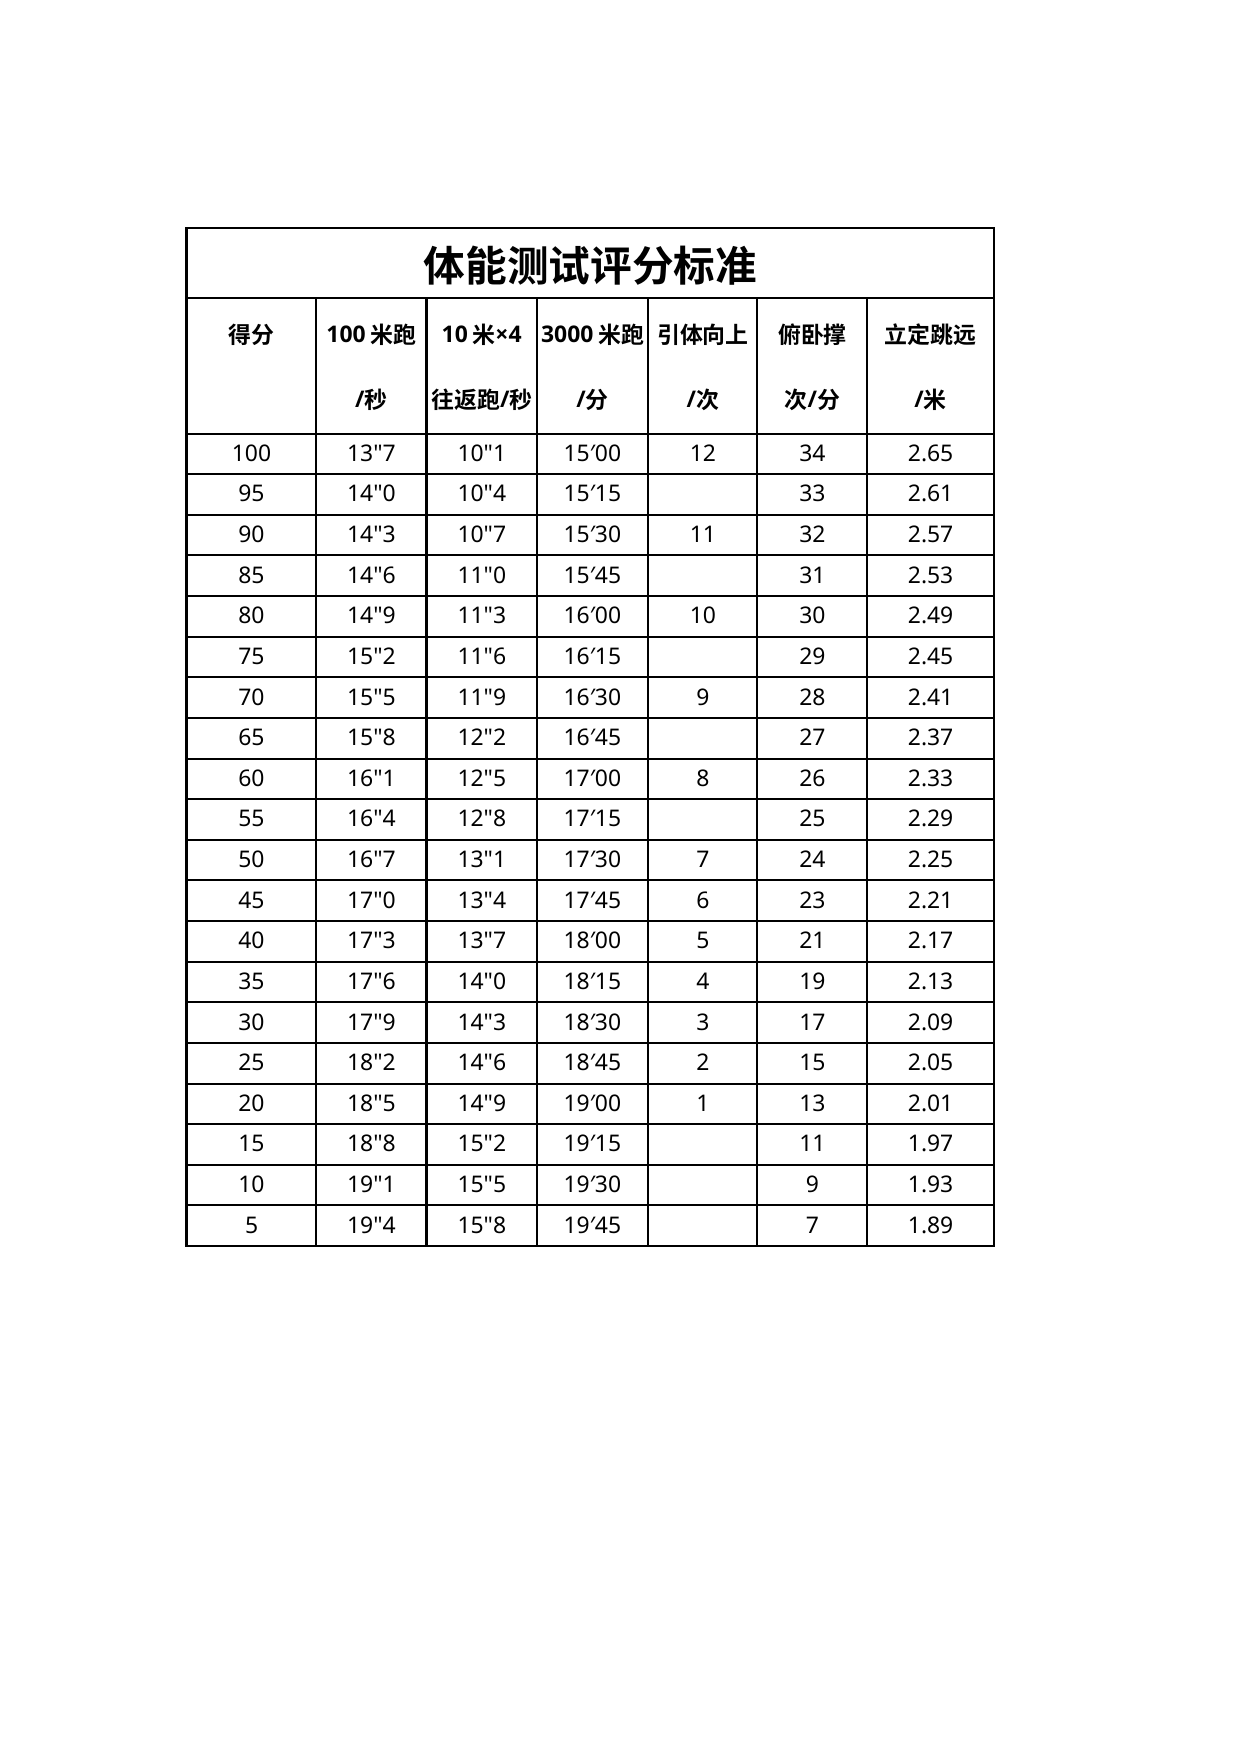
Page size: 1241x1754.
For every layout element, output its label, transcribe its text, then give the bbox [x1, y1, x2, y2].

table_cell 30 [188, 1003, 315, 1042]
table_cell 85 [188, 556, 315, 595]
table_cell 29 [758, 638, 866, 676]
table_cell 5 [649, 922, 756, 961]
table_cell 15′00 [538, 435, 647, 473]
table_cell 10 [649, 597, 756, 636]
table_cell 15′30 [538, 516, 647, 554]
table_cell 17"9 [317, 1003, 425, 1042]
table_cell 15′45 [538, 556, 647, 595]
table_cell 5 [188, 1206, 315, 1245]
table_cell 18′15 [538, 963, 647, 1001]
table_cell 8 [649, 760, 756, 798]
table_cell 15 [188, 1125, 315, 1164]
table_cell 4 [649, 963, 756, 1001]
table_cell 100米跑 /秒 [317, 299, 425, 432]
table_cell 55 [188, 800, 315, 839]
table_cell 14"3 [317, 516, 425, 554]
table_cell 40 [188, 922, 315, 961]
table_cell 2.25 [868, 841, 993, 879]
table_cell 2.53 [868, 556, 993, 595]
table_cell 20 [188, 1085, 315, 1123]
table_cell [649, 1166, 756, 1204]
table_cell 2.05 [868, 1044, 993, 1082]
table_cell 23 [758, 881, 866, 920]
table_cell 9 [758, 1166, 866, 1204]
table_cell 10 [188, 1166, 315, 1204]
table_cell 2.49 [868, 597, 993, 636]
table_cell 15"8 [428, 1206, 536, 1245]
table_cell 18′00 [538, 922, 647, 961]
table_cell 11"3 [428, 597, 536, 636]
table_cell 17 [758, 1003, 866, 1042]
table_cell 26 [758, 760, 866, 798]
table_cell 17"6 [317, 963, 425, 1001]
table_cell 18′45 [538, 1044, 647, 1082]
table_cell 18′30 [538, 1003, 647, 1042]
table_cell 7 [649, 841, 756, 879]
table_cell 19′45 [538, 1206, 647, 1245]
table_cell 19′15 [538, 1125, 647, 1164]
table_cell 95 [188, 475, 315, 514]
table_cell [649, 638, 756, 676]
table_cell 1.97 [868, 1125, 993, 1164]
table_cell 25 [188, 1044, 315, 1082]
table_cell 10"1 [428, 435, 536, 473]
table_cell 19"4 [317, 1206, 425, 1245]
table_cell 31 [758, 556, 866, 595]
table_cell 2.13 [868, 963, 993, 1001]
table_cell 28 [758, 678, 866, 717]
table_cell 17"0 [317, 881, 425, 920]
table_cell 19′00 [538, 1085, 647, 1123]
table_cell 35 [188, 963, 315, 1001]
table_cell 13"7 [317, 435, 425, 473]
table_cell 7 [758, 1206, 866, 1245]
table_cell 16′15 [538, 638, 647, 676]
table_cell 17′15 [538, 800, 647, 839]
table_cell 80 [188, 597, 315, 636]
table_cell 2.45 [868, 638, 993, 676]
table_cell 3 [649, 1003, 756, 1042]
table_cell 16′30 [538, 678, 647, 717]
table_cell 17′00 [538, 760, 647, 798]
table_cell 50 [188, 841, 315, 879]
table_cell [649, 800, 756, 839]
table_cell 2.57 [868, 516, 993, 554]
table_cell 25 [758, 800, 866, 839]
table_cell 17"3 [317, 922, 425, 961]
table_cell 100 [188, 435, 315, 473]
table_cell 11 [649, 516, 756, 554]
table_cell 10"4 [428, 475, 536, 514]
table_cell 34 [758, 435, 866, 473]
table_cell 2.01 [868, 1085, 993, 1123]
table_cell 15"2 [317, 638, 425, 676]
table_cell 得分 [188, 299, 315, 432]
table_cell 14"3 [428, 1003, 536, 1042]
table_cell 2.21 [868, 881, 993, 920]
table_cell 70 [188, 678, 315, 717]
table_cell 立定跳远 /米 [868, 299, 993, 432]
table_cell 2.65 [868, 435, 993, 473]
table_cell 15"5 [317, 678, 425, 717]
table_cell 12"8 [428, 800, 536, 839]
table_cell 19′30 [538, 1166, 647, 1204]
table_cell 14"0 [428, 963, 536, 1001]
table_cell 10"7 [428, 516, 536, 554]
table_cell 32 [758, 516, 866, 554]
table_cell 24 [758, 841, 866, 879]
table_cell 15"8 [317, 719, 425, 757]
table_cell 60 [188, 760, 315, 798]
table_cell 13"7 [428, 922, 536, 961]
table_cell 10米×4 往返跑/秒 [428, 299, 536, 432]
table_cell 16′00 [538, 597, 647, 636]
table_cell 16"7 [317, 841, 425, 879]
table_cell [649, 1206, 756, 1245]
table_cell 2 [649, 1044, 756, 1082]
table_cell 引体向上 /次 [649, 299, 756, 432]
table_cell 12"5 [428, 760, 536, 798]
table_cell 13 [758, 1085, 866, 1123]
table_cell 15"5 [428, 1166, 536, 1204]
table_cell 15 [758, 1044, 866, 1082]
table_cell 14"9 [317, 597, 425, 636]
table_cell 14"9 [428, 1085, 536, 1123]
table_cell 75 [188, 638, 315, 676]
table_cell 18"8 [317, 1125, 425, 1164]
table_cell 2.41 [868, 678, 993, 717]
table_cell 90 [188, 516, 315, 554]
table_cell 16"1 [317, 760, 425, 798]
table_cell 3000米跑/分 [538, 299, 647, 432]
table_cell 俯卧撑 次/分 [758, 299, 866, 432]
table_cell 65 [188, 719, 315, 757]
table_cell [649, 719, 756, 757]
table_cell 9 [649, 678, 756, 717]
table_cell 30 [758, 597, 866, 636]
table_cell 19"1 [317, 1166, 425, 1204]
table_cell 2.09 [868, 1003, 993, 1042]
table_cell 16′45 [538, 719, 647, 757]
table_cell 6 [649, 881, 756, 920]
table_cell 2.37 [868, 719, 993, 757]
table_cell 11"0 [428, 556, 536, 595]
table_cell 2.29 [868, 800, 993, 839]
table_cell 13"4 [428, 881, 536, 920]
table_cell 1.89 [868, 1206, 993, 1245]
table_cell 19 [758, 963, 866, 1001]
table_cell 15′15 [538, 475, 647, 514]
table_cell 17′45 [538, 881, 647, 920]
table_cell 2.61 [868, 475, 993, 514]
table_cell [649, 475, 756, 514]
table_cell 18"2 [317, 1044, 425, 1082]
table_cell 1.93 [868, 1166, 993, 1204]
table_cell 11 [758, 1125, 866, 1164]
table_cell 14"6 [428, 1044, 536, 1082]
table_cell 33 [758, 475, 866, 514]
table_cell 15"2 [428, 1125, 536, 1164]
table_cell 16"4 [317, 800, 425, 839]
table_cell 45 [188, 881, 315, 920]
table_cell 2.17 [868, 922, 993, 961]
table_cell 27 [758, 719, 866, 757]
table_cell 11"9 [428, 678, 536, 717]
table_header 体能测试评分标准 [188, 229, 993, 297]
table_cell 12"2 [428, 719, 536, 757]
table_cell 17′30 [538, 841, 647, 879]
table_cell 13"1 [428, 841, 536, 879]
table_cell [649, 556, 756, 595]
table_cell 2.33 [868, 760, 993, 798]
table_cell 1 [649, 1085, 756, 1123]
table_cell 21 [758, 922, 866, 961]
table_cell 14"0 [317, 475, 425, 514]
table_cell 12 [649, 435, 756, 473]
table_cell 11"6 [428, 638, 536, 676]
table_cell 18"5 [317, 1085, 425, 1123]
table_cell [649, 1125, 756, 1164]
table_cell 14"6 [317, 556, 425, 595]
